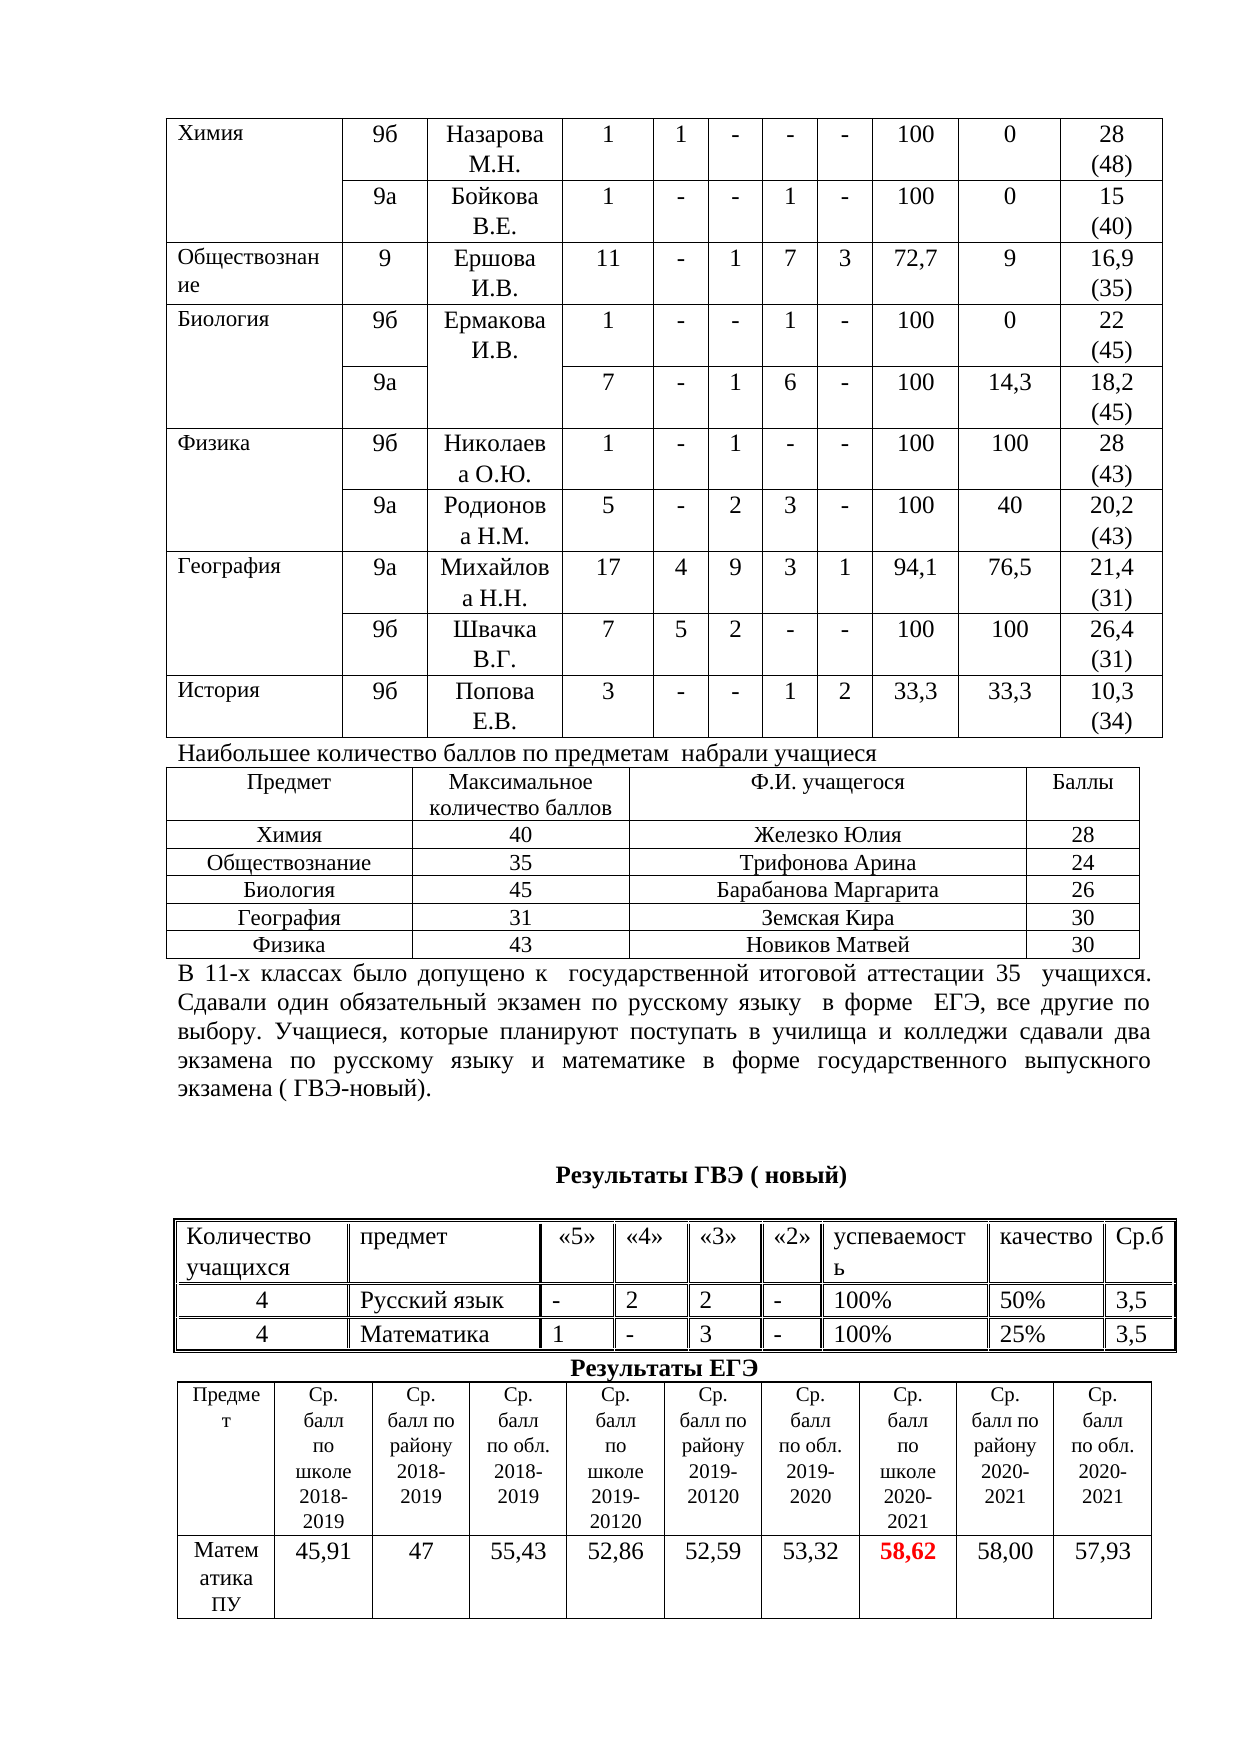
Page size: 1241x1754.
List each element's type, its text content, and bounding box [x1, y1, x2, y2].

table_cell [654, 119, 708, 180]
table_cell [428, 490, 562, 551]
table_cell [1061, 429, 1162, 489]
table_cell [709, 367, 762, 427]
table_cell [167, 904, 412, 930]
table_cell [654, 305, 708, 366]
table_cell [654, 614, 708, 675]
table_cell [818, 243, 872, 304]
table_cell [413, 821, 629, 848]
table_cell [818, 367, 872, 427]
text Результаты ЕГЭ [177, 1353, 1152, 1381]
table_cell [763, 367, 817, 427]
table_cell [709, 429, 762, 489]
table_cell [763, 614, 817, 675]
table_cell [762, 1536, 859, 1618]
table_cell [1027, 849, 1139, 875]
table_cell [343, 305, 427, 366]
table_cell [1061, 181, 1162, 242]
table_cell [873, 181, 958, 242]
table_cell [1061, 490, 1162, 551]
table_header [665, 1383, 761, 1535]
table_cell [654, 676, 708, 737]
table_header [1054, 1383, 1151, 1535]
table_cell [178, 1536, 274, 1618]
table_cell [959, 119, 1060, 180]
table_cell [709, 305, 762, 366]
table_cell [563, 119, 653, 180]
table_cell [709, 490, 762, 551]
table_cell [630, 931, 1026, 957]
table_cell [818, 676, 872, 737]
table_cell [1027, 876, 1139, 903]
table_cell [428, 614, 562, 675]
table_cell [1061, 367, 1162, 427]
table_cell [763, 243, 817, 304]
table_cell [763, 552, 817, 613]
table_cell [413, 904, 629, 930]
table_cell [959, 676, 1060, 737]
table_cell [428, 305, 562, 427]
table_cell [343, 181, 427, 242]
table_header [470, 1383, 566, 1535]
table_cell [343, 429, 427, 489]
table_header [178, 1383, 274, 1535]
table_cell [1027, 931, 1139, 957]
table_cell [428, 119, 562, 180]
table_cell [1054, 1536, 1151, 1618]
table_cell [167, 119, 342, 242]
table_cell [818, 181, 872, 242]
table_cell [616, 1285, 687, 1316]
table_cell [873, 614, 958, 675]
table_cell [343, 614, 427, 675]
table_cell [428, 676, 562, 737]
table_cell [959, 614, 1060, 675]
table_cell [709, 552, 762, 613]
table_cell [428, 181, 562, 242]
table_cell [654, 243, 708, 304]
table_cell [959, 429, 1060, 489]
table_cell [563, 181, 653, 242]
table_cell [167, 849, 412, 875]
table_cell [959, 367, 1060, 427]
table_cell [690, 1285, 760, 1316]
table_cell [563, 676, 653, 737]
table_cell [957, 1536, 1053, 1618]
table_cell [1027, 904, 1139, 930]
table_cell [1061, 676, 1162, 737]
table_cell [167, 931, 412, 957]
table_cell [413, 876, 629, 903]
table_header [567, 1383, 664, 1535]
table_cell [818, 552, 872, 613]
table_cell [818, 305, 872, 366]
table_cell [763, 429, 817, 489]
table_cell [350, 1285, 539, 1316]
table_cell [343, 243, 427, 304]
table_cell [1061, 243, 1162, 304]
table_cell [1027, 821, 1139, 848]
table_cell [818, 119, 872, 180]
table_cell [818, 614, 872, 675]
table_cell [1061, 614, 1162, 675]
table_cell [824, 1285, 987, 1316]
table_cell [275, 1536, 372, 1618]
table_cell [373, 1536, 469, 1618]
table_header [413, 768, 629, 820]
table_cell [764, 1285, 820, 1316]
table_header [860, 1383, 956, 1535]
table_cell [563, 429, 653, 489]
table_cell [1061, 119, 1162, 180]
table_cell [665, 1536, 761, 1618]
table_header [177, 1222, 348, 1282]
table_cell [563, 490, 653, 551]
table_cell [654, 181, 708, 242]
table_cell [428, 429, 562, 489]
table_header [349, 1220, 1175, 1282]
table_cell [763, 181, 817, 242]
text Наибольшее количество баллов по предметам набрали учащиеся [177, 738, 1152, 767]
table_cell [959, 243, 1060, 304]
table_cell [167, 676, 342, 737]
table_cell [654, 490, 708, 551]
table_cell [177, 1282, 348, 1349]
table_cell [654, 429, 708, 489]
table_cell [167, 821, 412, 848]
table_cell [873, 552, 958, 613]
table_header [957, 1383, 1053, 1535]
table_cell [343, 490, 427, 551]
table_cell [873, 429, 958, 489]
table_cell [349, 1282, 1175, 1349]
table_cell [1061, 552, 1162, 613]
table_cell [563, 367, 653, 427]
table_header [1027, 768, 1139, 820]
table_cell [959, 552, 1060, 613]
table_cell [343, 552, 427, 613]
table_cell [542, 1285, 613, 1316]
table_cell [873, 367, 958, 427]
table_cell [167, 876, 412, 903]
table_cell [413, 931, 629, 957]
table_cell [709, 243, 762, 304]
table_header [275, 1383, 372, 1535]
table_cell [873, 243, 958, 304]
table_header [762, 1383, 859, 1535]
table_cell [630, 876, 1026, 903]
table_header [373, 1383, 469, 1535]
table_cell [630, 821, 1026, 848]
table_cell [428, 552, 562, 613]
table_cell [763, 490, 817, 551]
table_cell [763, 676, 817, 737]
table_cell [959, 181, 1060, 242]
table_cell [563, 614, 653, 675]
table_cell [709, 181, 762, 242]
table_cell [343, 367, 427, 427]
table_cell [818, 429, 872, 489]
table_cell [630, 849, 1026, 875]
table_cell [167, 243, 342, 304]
text В 11-х классах было допущено к государственной итоговой аттестации 35 учащихся. Сдавали один обязательный экзамен по русскому языку в форме ЕГЭ, все другие по выбору. Учащиеся, которые планируют поступать в училища и колледжи сдавали два экзамена по русскому языку и математике в форме государственного выпускного экзамена ( ГВЭ-новый). [177, 958, 1152, 1102]
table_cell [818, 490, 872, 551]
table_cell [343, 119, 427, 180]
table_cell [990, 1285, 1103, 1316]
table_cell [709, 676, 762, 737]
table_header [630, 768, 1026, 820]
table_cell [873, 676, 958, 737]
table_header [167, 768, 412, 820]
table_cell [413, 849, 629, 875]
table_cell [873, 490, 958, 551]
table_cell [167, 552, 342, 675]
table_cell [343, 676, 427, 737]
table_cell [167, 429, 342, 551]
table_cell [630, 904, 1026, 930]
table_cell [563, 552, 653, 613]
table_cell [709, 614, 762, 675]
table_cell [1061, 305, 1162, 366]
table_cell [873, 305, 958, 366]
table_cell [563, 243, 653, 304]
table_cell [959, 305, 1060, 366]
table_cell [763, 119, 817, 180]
text Результаты ГВЭ ( новый) [177, 1160, 1152, 1189]
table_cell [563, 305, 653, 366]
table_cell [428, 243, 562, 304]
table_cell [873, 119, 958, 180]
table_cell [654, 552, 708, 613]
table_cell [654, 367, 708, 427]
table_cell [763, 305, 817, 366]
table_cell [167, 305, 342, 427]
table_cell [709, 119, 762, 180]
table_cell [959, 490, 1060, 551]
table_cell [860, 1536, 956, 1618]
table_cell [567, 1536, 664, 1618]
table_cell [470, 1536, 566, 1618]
